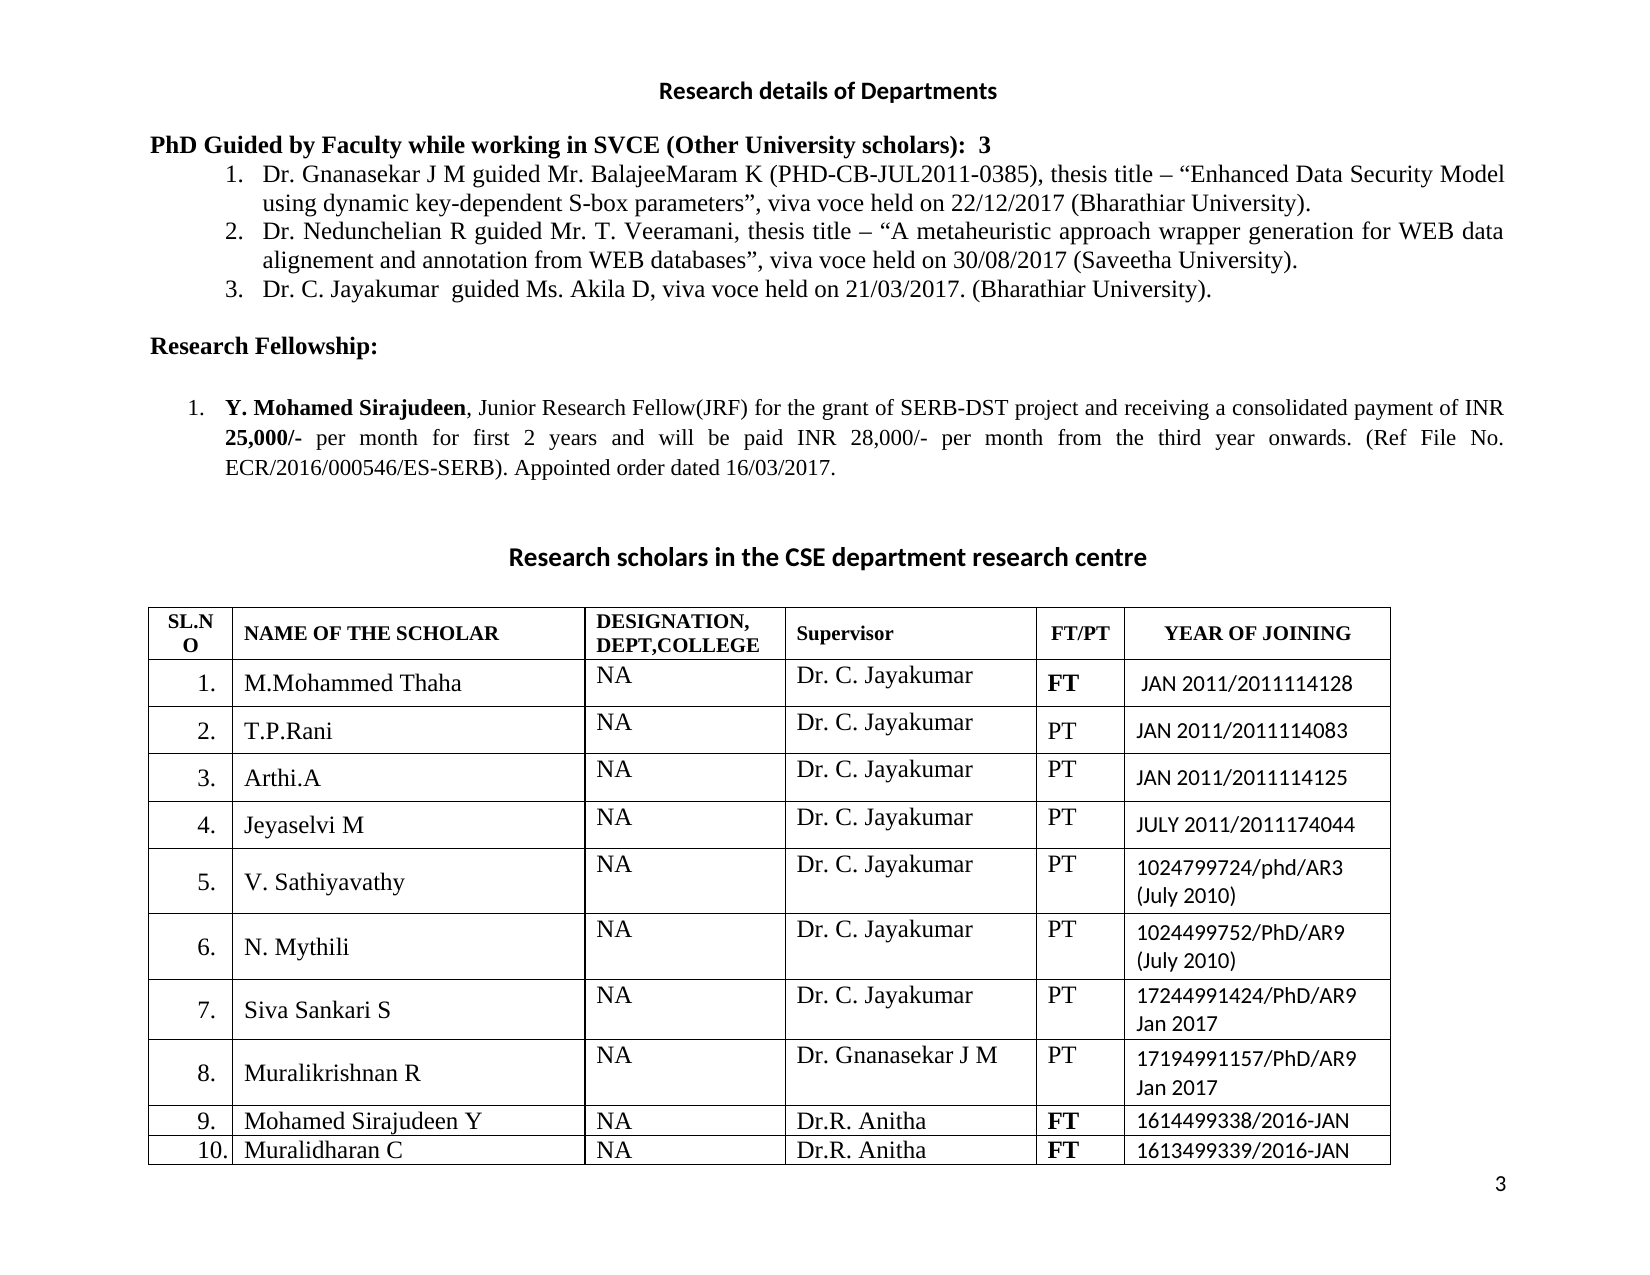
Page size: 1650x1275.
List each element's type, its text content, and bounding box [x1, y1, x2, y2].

table_cell Mohamed Sirajudeen Y [233, 1106, 584, 1134]
table_cell [149, 849, 232, 913]
table_cell NA [586, 980, 785, 1039]
table_header DESIGNATION, DEPT,COLLEGE [586, 608, 785, 659]
text PhD Guided by Faculty while working in SVCE (Other University scholars): 3 [150, 130, 1506, 159]
table_cell Muralidharan C [233, 1136, 584, 1164]
table_cell PT [1037, 802, 1124, 848]
table_cell Dr.R. Anitha [786, 1106, 1036, 1134]
table_cell PT [1037, 849, 1124, 913]
table_cell Dr.R. Anitha [786, 1136, 1036, 1164]
table_cell 1024499752/PhD/AR9 (July 2010) [1125, 914, 1390, 979]
list Dr. Gnanasekar J M guided Mr. BalajeeMaram K (PHD-CB-JUL2011-0385), thesis title – “Enhanced Data Security Model using dynamic key-dependent S-box parameters”, viva voce held on 22/12/2017 (Bharathiar University). [225, 159, 1506, 216]
table_cell NA [586, 660, 785, 706]
table_cell V. Sathiyavathy [233, 849, 584, 913]
table_cell NA [586, 1106, 785, 1134]
table_cell Jeyaselvi M [233, 802, 584, 848]
table_cell Dr. C. Jayakumar [786, 754, 1036, 801]
table_cell NA [586, 1040, 785, 1105]
table_cell Arthi.A [233, 754, 584, 801]
table_cell 1024799724/phd/AR3 (July 2010) [1125, 849, 1390, 913]
text Research scholars in the CSE department research centre [150, 541, 1506, 574]
list Dr. C. Jayakumar guided Ms. Akila D, viva voce held on 21/03/2017. (Bharathiar University). [225, 274, 1506, 303]
table_cell T.P.Rani [233, 707, 584, 753]
table_cell Dr. C. Jayakumar [786, 980, 1036, 1039]
table_cell [149, 754, 232, 801]
table_cell [149, 1106, 232, 1134]
table_header SL.NO [149, 608, 232, 659]
table_cell M.Mohammed Thaha [233, 660, 584, 706]
table_cell JAN 2011/2011114128 [1125, 660, 1390, 706]
table_cell FT [1037, 660, 1124, 706]
table_cell JULY 2011/2011174044 [1125, 802, 1390, 848]
table_cell FT [1037, 1106, 1124, 1134]
table_cell Dr. C. Jayakumar [786, 802, 1036, 848]
table_cell NA [586, 914, 785, 979]
table_header Supervisor [786, 608, 1036, 659]
table_cell PT [1037, 707, 1124, 753]
list Dr. Nedunchelian R guided Mr. T. Veeramani, thesis title – “A metaheuristic approach wrapper generation for WEB data alignement and annotation from WEB databases”, viva voce held on 30/08/2017 (Saveetha University). [225, 216, 1506, 274]
table_cell Muralikrishnan R [233, 1040, 584, 1105]
table_cell Dr. C. Jayakumar [786, 707, 1036, 753]
table_cell 17244991424/PhD/AR9 Jan 2017 [1125, 980, 1390, 1039]
table_cell JAN 2011/2011114125 [1125, 754, 1390, 801]
table_cell PT [1037, 754, 1124, 801]
table_cell NA [586, 1136, 785, 1164]
table_cell [149, 914, 232, 979]
table_cell 1614499338/2016-JAN [1125, 1106, 1390, 1134]
table_header YEAR OF JOINING [1125, 608, 1390, 659]
table_cell [149, 660, 232, 706]
table_cell Dr. C. Jayakumar [786, 914, 1036, 979]
table_cell FT [1037, 1136, 1124, 1164]
table_cell NA [586, 754, 785, 801]
text Research Fellowship: [150, 331, 1506, 359]
table_cell [149, 980, 232, 1039]
table_cell NA [586, 849, 785, 913]
table_cell 17194991157/PhD/AR9 Jan 2017 [1125, 1040, 1390, 1105]
table_cell N. Mythili [233, 914, 584, 979]
list Y. Mohamed Sirajudeen, Junior Research Fellow(JRF) for the grant of SERB-DST project and receiving a consolidated payment of INR 25,000/- per month for first 2 years and will be paid INR 28,000/- per month from the third year onwards. (Ref File No. ECR/2016/000546/ES-SERB). Appointed order dated 16/03/2017. [187, 394, 1506, 481]
table_cell 1613499339/2016-JAN [1125, 1136, 1390, 1164]
table_cell [149, 802, 232, 848]
table_cell PT [1037, 980, 1124, 1039]
table_cell PT [1037, 914, 1124, 979]
table_cell Dr. Gnanasekar J M [786, 1040, 1036, 1105]
table_cell [149, 707, 232, 753]
table_cell Dr. C. Jayakumar [786, 849, 1036, 913]
table_cell PT [1037, 1040, 1124, 1105]
table_cell [149, 1136, 232, 1164]
table_cell [149, 1040, 232, 1105]
table_cell NA [586, 802, 785, 848]
table_cell Dr. C. Jayakumar [786, 660, 1036, 706]
table_header NAME OF THE SCHOLAR [233, 608, 584, 659]
table_cell Siva Sankari S [233, 980, 584, 1039]
table_header FT/PT [1037, 608, 1124, 659]
table_cell JAN 2011/2011114083 [1125, 707, 1390, 753]
table_cell NA [586, 707, 785, 753]
